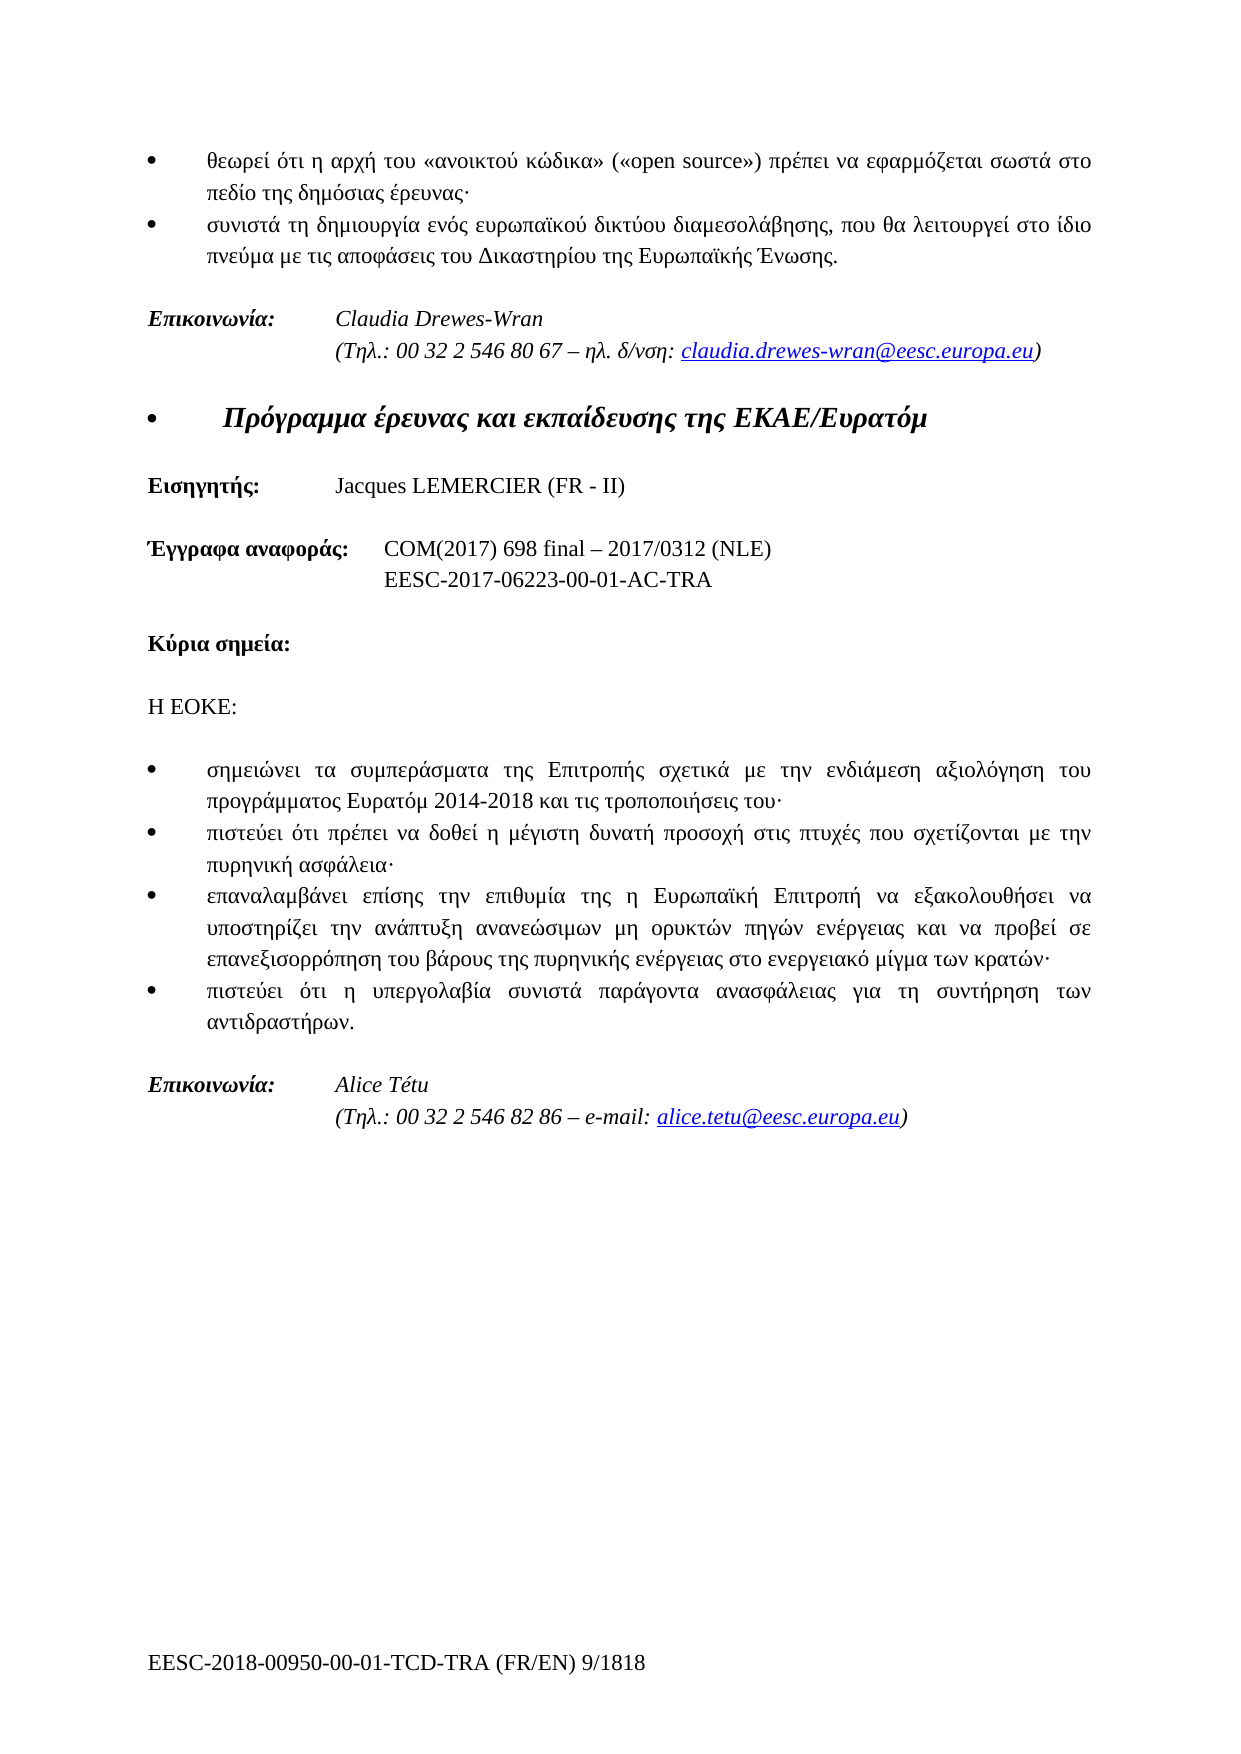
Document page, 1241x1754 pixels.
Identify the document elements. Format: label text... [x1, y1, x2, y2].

list Πρόγραμμα έρευνας και εκπαίδευσης της ΕΚΑΕ/Ευρατόμ [148, 400, 1093, 434]
text Επικοινωνία: Alice Tétu [148, 1072, 1093, 1098]
list επαναλαμβάνει επίσης την επιθυμία της η Ευρωπαϊκή Επιτροπή να εξακολουθήσει να υποστηρίζει την ανάπτυξη ανανεώσιμων μη ορυκτών πηγών ενέργειας και να προβεί σε επανεξισορρόπηση του βάρους της πυρηνικής ενέργειας στο ενεργειακό μίγμα των κρατών· [148, 882, 1093, 972]
list θεωρεί ότι η αρχή του «ανοικτού κώδικα» («open source») πρέπει να εφαρμόζεται σωστά στο πεδίο της δημόσιας έρευνας· [148, 148, 1093, 206]
text (Τηλ.: 00 32 2 546 82 86 – e-mail: alice.tetu@eesc.europa.eu) [148, 1103, 1093, 1129]
text (Tηλ.: 00 32 2 546 80 67 – ηλ. δ/νση: claudia.drewes-wran@eesc.europa.eu) [148, 337, 1093, 363]
text Κύρια σημεία: [148, 630, 1093, 656]
list πιστεύει ότι πρέπει να δοθεί η μέγιστη δυνατή προσοχή στις πτυχές που σχετίζονται με την πυρηνική ασφάλεια· [148, 819, 1093, 877]
list πιστεύει ότι η υπεργολαβία συνιστά παράγοντα ανασφάλειας για τη συντήρηση των αντιδραστήρων. [148, 977, 1093, 1035]
text Η ΕΟΚΕ: [148, 693, 1093, 719]
text Έγγραφα αναφοράς: COM(2017) 698 final – 2017/0312 (NLE) [148, 535, 1093, 561]
text Εισηγητής: Jacques LEMERCIER (FR - ΙΙ) [148, 472, 1093, 498]
text Επικοινωνία: Claudia Drewes-Wran [148, 305, 1093, 332]
list συνιστά τη δημιουργία ενός ευρωπαϊκού δικτύου διαμεσολάβησης, που θα λειτουργεί στο ίδιο πνεύμα με τις αποφάσεις του Δικαστηρίου της Ευρωπαϊκής Ένωσης. [148, 211, 1093, 269]
list σημειώνει τα συμπεράσματα της Επιτροπής σχετικά με την ενδιάμεση αξιολόγηση του προγράμματος Ευρατόμ 2014-2018 και τις τροποποιήσεις του· [148, 756, 1093, 814]
text EESC-2017-06223-00-01-AC-TRA [148, 567, 1093, 593]
